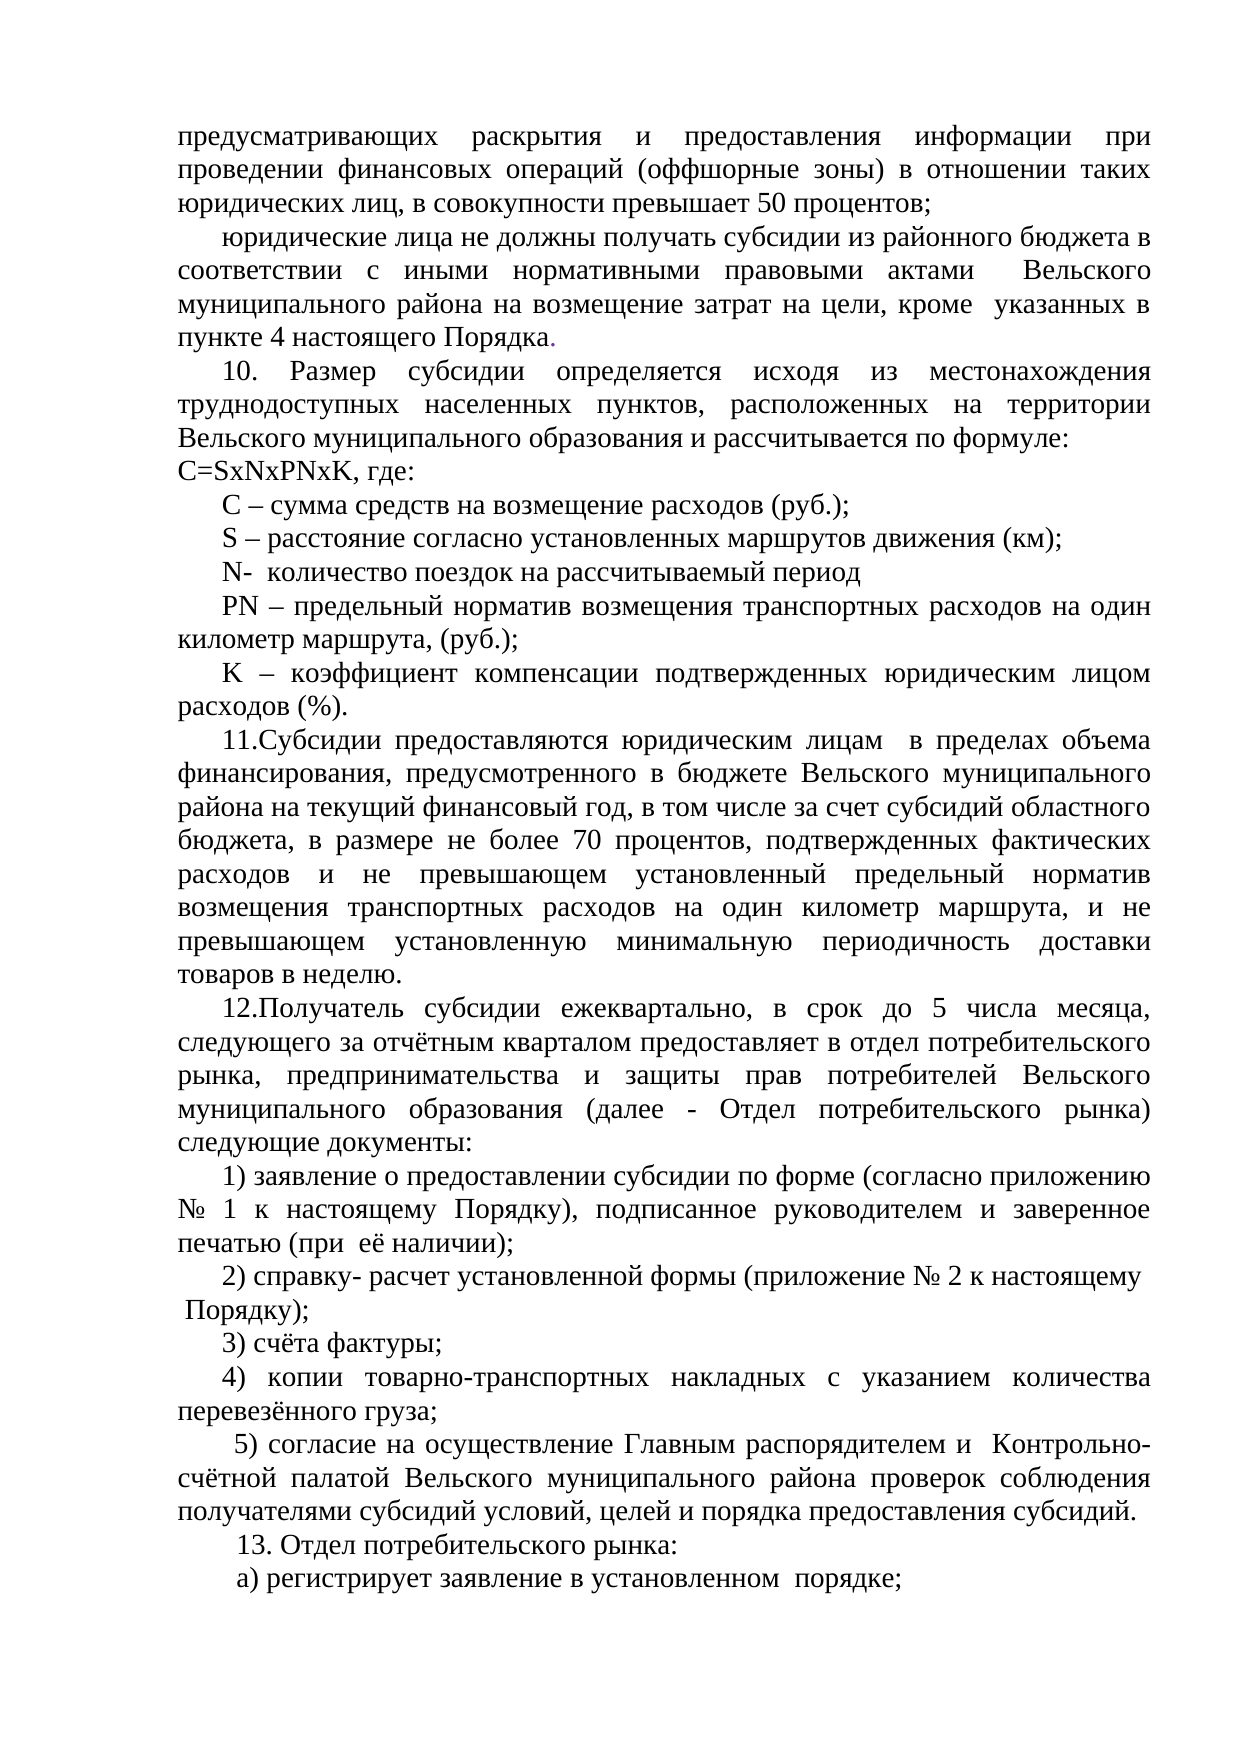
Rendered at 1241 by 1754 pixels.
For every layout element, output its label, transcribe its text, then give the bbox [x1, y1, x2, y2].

text S – расстояние согласно установленных маршрутов движения (км); [177, 521, 1152, 554]
text N- количество поездок на рассчитываемый период [177, 554, 1152, 588]
text PN – предельный норматив возмещения транспортных расходов на один километр маршрута, (руб.); [177, 588, 1152, 655]
text 12.Получатель субсидии ежеквартально, в срок до 5 числа месяца, следующего за отчётным кварталом предоставляет в отдел потребительского рынка, предпринимательства и защиты прав потребителей Вельского муниципального образования (далее - Отдел потребительского рынка) следующие документы: [177, 990, 1152, 1158]
text C – сумма средств на возмещение расходов (руб.); [177, 487, 1152, 521]
text 5) согласие на осуществление Главным распорядителем и Контрольно-счётной палатой Вельского муниципального района проверок соблюдения получателями субсидий условий, целей и порядка предоставления субсидий. [177, 1426, 1152, 1527]
text K – коэффициент компенсации подтвержденных юридическим лицом расходов (%). [177, 655, 1152, 722]
text 2) справку- расчет установленной формы (приложение № 2 к настоящему [177, 1258, 1152, 1292]
text 3) счёта фактуры; [177, 1326, 1152, 1359]
text 11.Субсидии предоставляются юридическим лицам в пределах объема финансирования, предусмотренного в бюджете Вельского муниципального района на текущий финансовый год, в том числе за счет субсидий областного бюджета, в размере не более 70 процентов, подтвержденных фактических расходов и не превышающем установленный предельный норматив возмещения транспортных расходов на один километр маршрута, и не превышающем установленную минимальную периодичность доставки товаров в неделю. [177, 722, 1152, 990]
text 4) копии товарно-транспортных накладных с указанием количества перевезённого груза; [177, 1359, 1152, 1426]
text Порядку); [177, 1292, 1152, 1326]
text 10. Размер субсидии определяется исходя из местонахождения труднодоступных населенных пунктов, расположенных на территории Вельского муниципального образования и рассчитывается по формуле: [177, 353, 1152, 453]
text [177, 118, 1152, 219]
text C=SxNxPNxK, где: [177, 453, 1152, 487]
text 1) заявление о предоставлении субсидии по форме (согласно приложению № 1 к настоящему Порядку), подписанное руководителем и заверенное печатью (при её наличии); [177, 1158, 1152, 1258]
text юридические лица не должны получать субсидии из районного бюджета в соответствии с иными нормативными правовыми актами Вельского муниципального района на возмещение затрат на цели, кроме указанных в пункте 4 настоящего Порядка. [177, 219, 1152, 353]
text а) регистрирует заявление в установленном порядке; [177, 1560, 1152, 1594]
text 13. Отдел потребительского рынка: [177, 1527, 1152, 1560]
